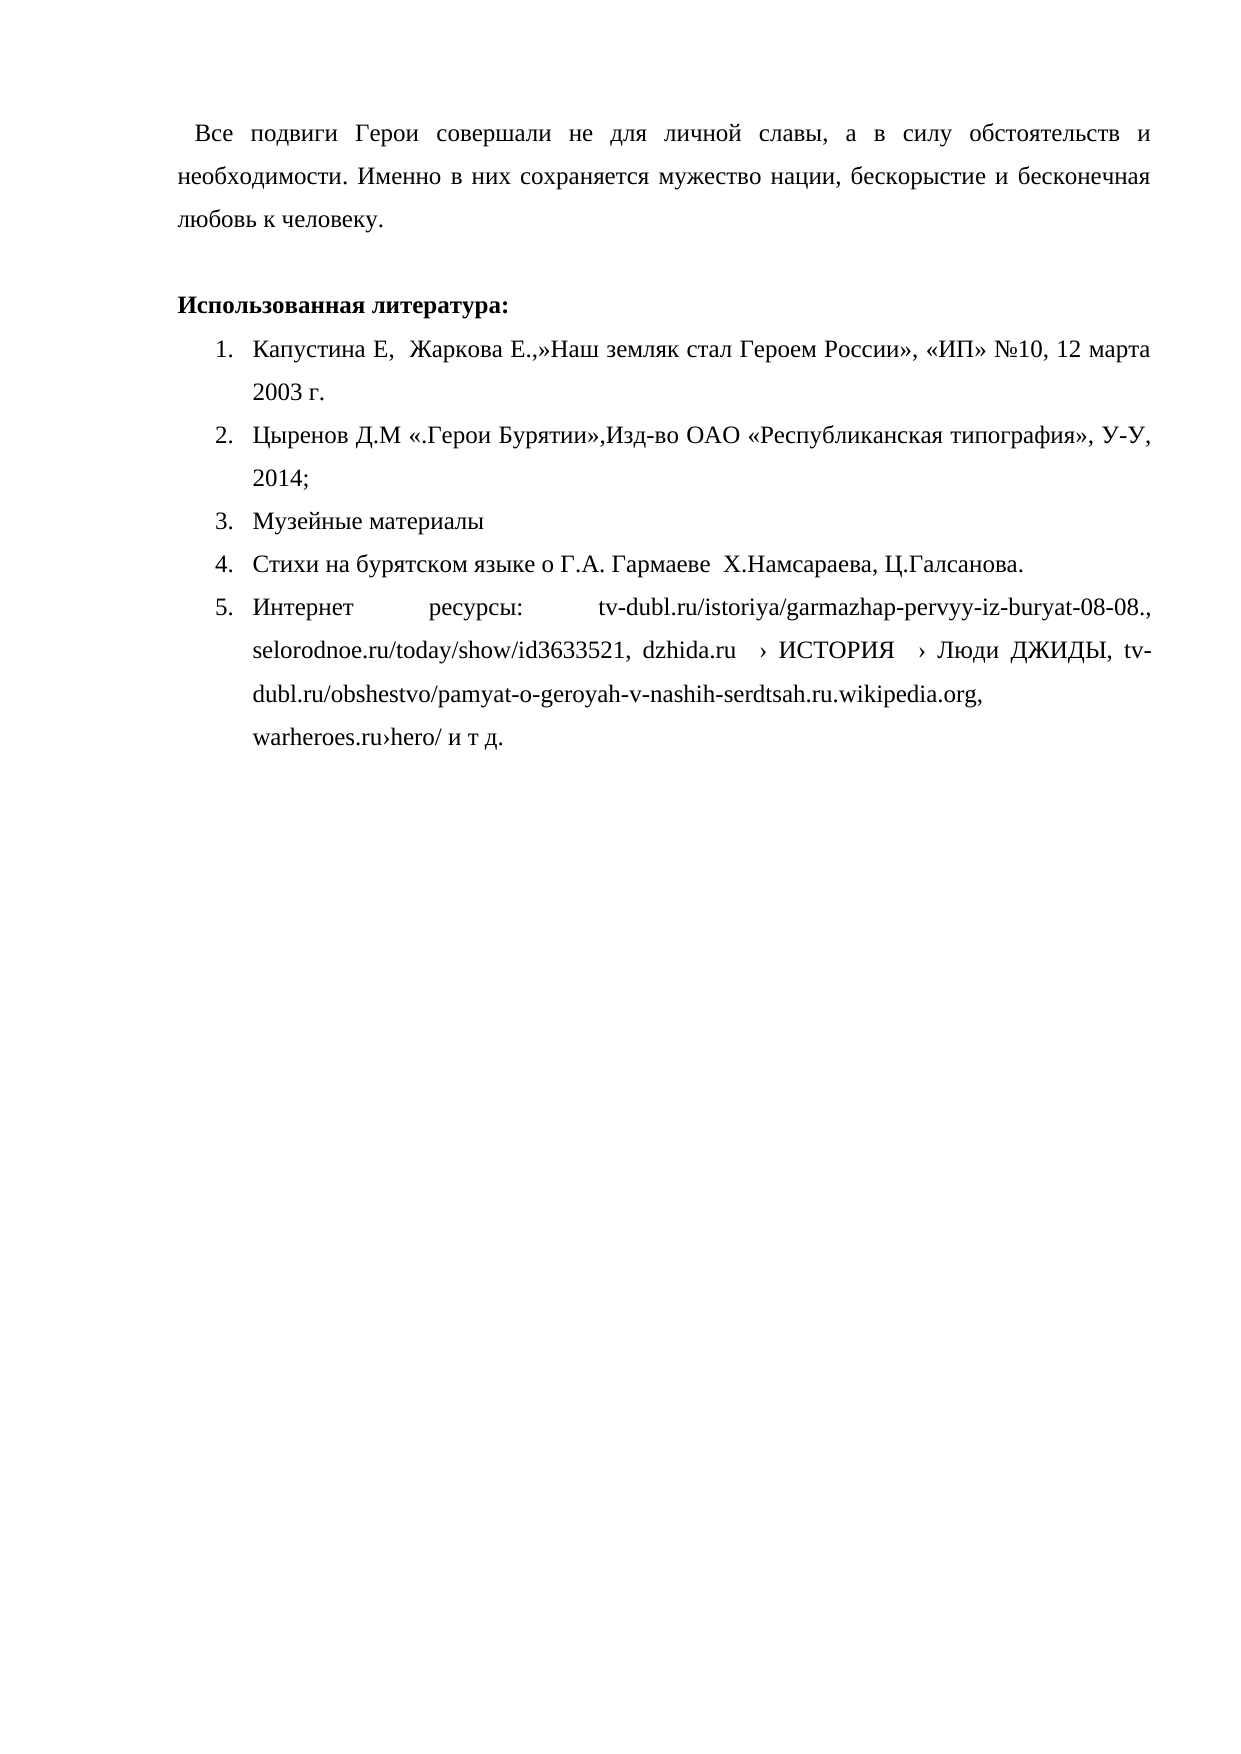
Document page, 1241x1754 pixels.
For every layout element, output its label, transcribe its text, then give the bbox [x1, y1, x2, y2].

list Интернет ресурсы: tv-dubl.ru/istoriya/garmazhap-pervyy-iz-buryat-08-08., selorodnoe.ru/today/show/id3633521, dzhida.ru › ИСТОРИЯ › Люди ДЖИДЫ, tv-dubl.ru/obshestvo/pamyat-o-geroyah-v-nashih-serdtsah.ru.wikipedia.org, warheroes.ru›hero/ и т д. [215, 592, 1152, 751]
list Стихи на бурятском языке о Г.А. Гармаеве Х.Намсараева, Ц.Галсанова. [215, 549, 1152, 578]
list Музейные материалы [215, 506, 1152, 535]
text Использованная литература: [177, 291, 1152, 319]
list Капустина Е, Жаркова Е.,»Наш земляк стал Героем России», «ИП» №10, 12 марта 2003 г. [215, 334, 1152, 406]
text Все подвиги Герои совершали не для личной славы, а в силу обстоятельств и необходимости. Именно в них сохраняется мужество нации, бескорыстие и бесконечная любовь к человеку. [177, 118, 1152, 233]
list Цыренов Д.М «.Герои Бурятии»,Изд-во ОАО «Республиканская типография», У-У, 2014; [215, 420, 1152, 492]
